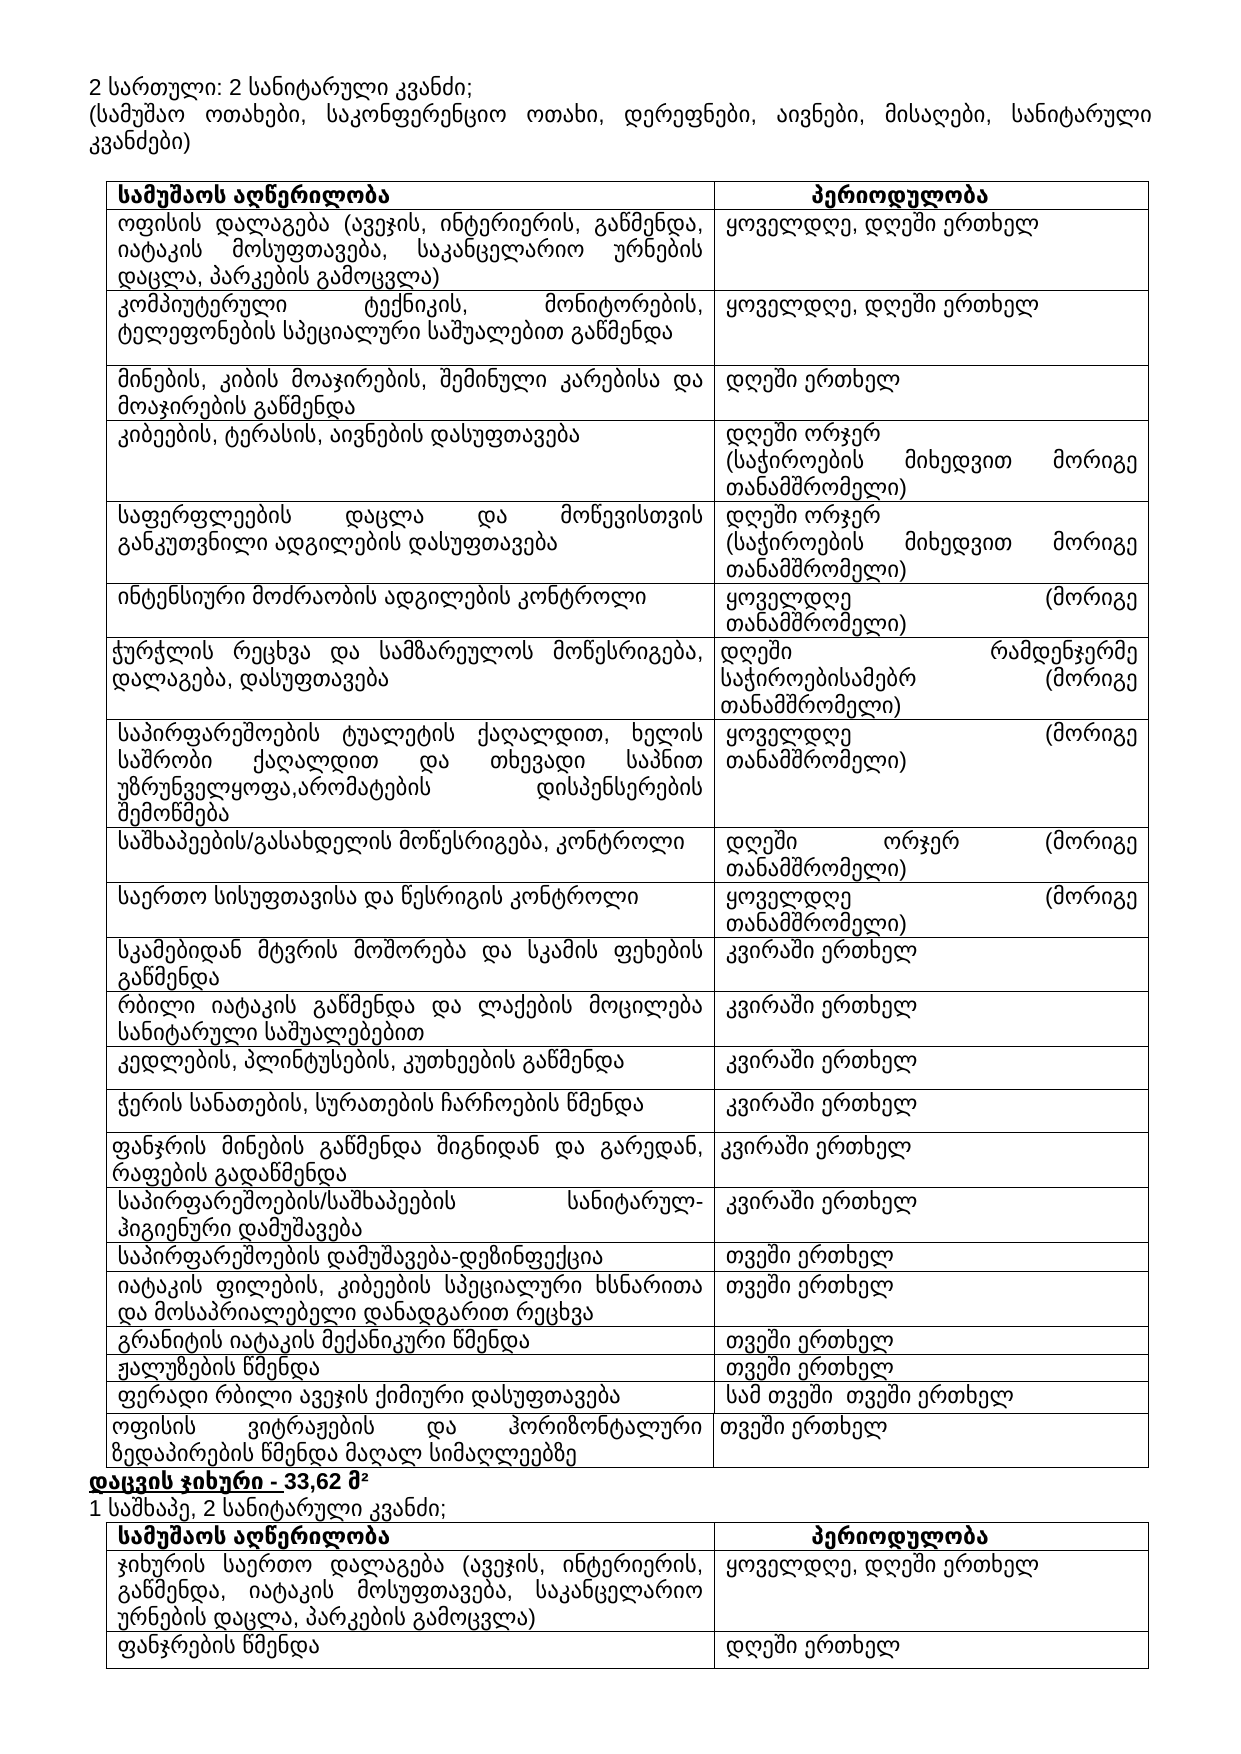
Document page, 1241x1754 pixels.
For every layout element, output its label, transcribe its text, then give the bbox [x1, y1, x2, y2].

table_cell ყოველდღე (მორიგე თანამშრომელი) [715, 720, 1148, 827]
table_cell დღეში ერთხელ [715, 366, 1148, 419]
table_cell სკამებიდან მტვრის მოშორება და სკამის ფეხების გაწმენდა [107, 938, 714, 991]
table_header პერიოდულობა [715, 182, 1148, 208]
table_cell თვეში ერთხელ [715, 1243, 1148, 1271]
table_cell თვეში ერთხელ [715, 1327, 1148, 1353]
table_cell ჟალუზების წმენდა [107, 1355, 714, 1381]
table_cell დღეში ორჯერ (საჭიროების მიხედვით მორიგე თანამშრომელი) [715, 502, 1148, 582]
table_cell ფერადი რბილი ავეჯის ქიმიური დასუფთავება [107, 1382, 714, 1412]
table_cell კომპიუტერული ტექნიკის, მონიტორების, ტელეფონების სპეციალური საშუალებით გაწმენდა [107, 291, 714, 365]
table_cell სამ თვეში თვეში ერთხელ [715, 1382, 1148, 1412]
text (სამუშაო ოთახები, საკონფერენციო ოთახი, დერეფნები, აივნები, მისაღები, სანიტარული კვანძები) [89, 101, 1152, 154]
table_cell საპირფარეშოების/საშხაპეების სანიტარულ-ჰიგიენური დამუშავება [107, 1188, 714, 1242]
table_cell თვეში ერთხელ [714, 1414, 1148, 1467]
table_cell ყოველდღე, დღეში ერთხელ [715, 291, 1148, 365]
text 1 საშხაპე, 2 სანიტარული კვანძი; [89, 1495, 1152, 1522]
table_cell საპირფარეშოების ტუალეტის ქაღალდით, ხელის საშრობი ქაღალდით და თხევადი საპნით უზრუნველყოფა,არომატების დისპენსერების შემოწმება [107, 720, 714, 827]
table_cell საპირფარეშოების დამუშავება-დეზინფექცია [107, 1243, 714, 1271]
table_cell კვირაში ერთხელ [715, 1047, 1148, 1089]
table_cell დღეში ორჯერ (საჭიროების მიხედვით მორიგე თანამშრომელი) [715, 421, 1148, 501]
table_cell იატაკის ფილების, კიბეების სპეციალური ხსნარითა და მოსაპრიალებელი დანადგარით რეცხვა [107, 1272, 714, 1326]
table_cell ჭურჭლის რეცხვა და სამზარეულოს მოწესრიგება, დალაგება, დასუფთავება [107, 638, 714, 719]
table_cell მინების, კიბის მოაჯირების, შემინული კარებისა და მოაჯირების გაწმენდა [107, 366, 714, 419]
text დაცვის ჯიხური - 33,62 მ² [89, 1468, 1152, 1495]
table_cell საერთო სისუფთავისა და წესრიგის კონტროლი [107, 883, 714, 937]
table_cell კვირაში ერთხელ [715, 938, 1148, 991]
table_cell ჯიხურის საერთო დალაგება (ავეჯის, ინტერიერის, გაწმენდა, იატაკის მოსუფთავება, საკანცელარიო ურნების დაცლა, პარკების გამოცვლა) [107, 1551, 714, 1631]
table_cell ოფისის დალაგება (ავეჯის, ინტერიერის, გაწმენდა, იატაკის მოსუფთავება, საკანცელარიო ურნების დაცლა, პარკების გამოცვლა) [107, 210, 714, 290]
text 2 სართული: 2 სანიტარული კვანძი; [89, 74, 1152, 101]
table_cell რბილი იატაკის გაწმენდა და ლაქების მოცილება სანიტარული საშუალებებით [107, 992, 714, 1046]
table_cell გრანიტის იატაკის მექანიკური წმენდა [107, 1327, 714, 1353]
table_cell თვეში ერთხელ [715, 1272, 1148, 1326]
table_cell დღეში ერთხელ [715, 1632, 1148, 1668]
table_cell კიბეების, ტერასის, აივნების დასუფთავება [107, 421, 714, 501]
table_cell დღეში ორჯერ (მორიგე თანამშრომელი) [715, 828, 1148, 882]
table_cell ყოველდღე, დღეში ერთხელ [715, 1551, 1148, 1631]
table_header პერიოდულობა [715, 1523, 1148, 1549]
table_cell თვეში ერთხელ [715, 1355, 1148, 1381]
table_cell დღეში რამდენჯერმე საჭიროებისამებრ (მორიგე თანამშრომელი) [715, 638, 1148, 719]
table_cell კვირაში ერთხელ [715, 992, 1148, 1046]
table_header სამუშაოს აღწერილობა [107, 182, 714, 208]
table_cell კვირაში ერთხელ [715, 1090, 1148, 1132]
table_cell კვირაში ერთხელ [715, 1188, 1148, 1242]
table_cell ფანჯრების წმენდა [107, 1632, 714, 1668]
table_cell კვირაში ერთხელ [715, 1133, 1148, 1187]
table_cell კედლების, პლინტუსების, კუთხეების გაწმენდა [107, 1047, 714, 1089]
table_header სამუშაოს აღწერილობა [107, 1523, 714, 1549]
table_cell ოფისის ვიტრაჟების და ჰორიზონტალური ზედაპირების წმენდა მაღალ სიმაღლეებზე [107, 1414, 713, 1467]
table_cell საფერფლეების დაცლა და მოწევისთვის განკუთვნილი ადგილების დასუფთავება [107, 502, 714, 582]
table_cell საშხაპეების/გასახდელის მოწესრიგება, კონტროლი [107, 828, 714, 882]
table_cell ყოველდღე (მორიგე თანამშრომელი) [715, 883, 1148, 937]
table_cell ყოველდღე (მორიგე თანამშრომელი) [715, 584, 1148, 637]
table_cell ინტენსიური მოძრაობის ადგილების კონტროლი [107, 584, 714, 637]
table_cell ფანჯრის მინების გაწმენდა შიგნიდან და გარედან, რაფების გადაწმენდა [107, 1133, 714, 1187]
table_cell ჭერის სანათების, სურათების ჩარჩოების წმენდა [107, 1090, 714, 1132]
table_cell ყოველდღე, დღეში ერთხელ [715, 210, 1148, 290]
